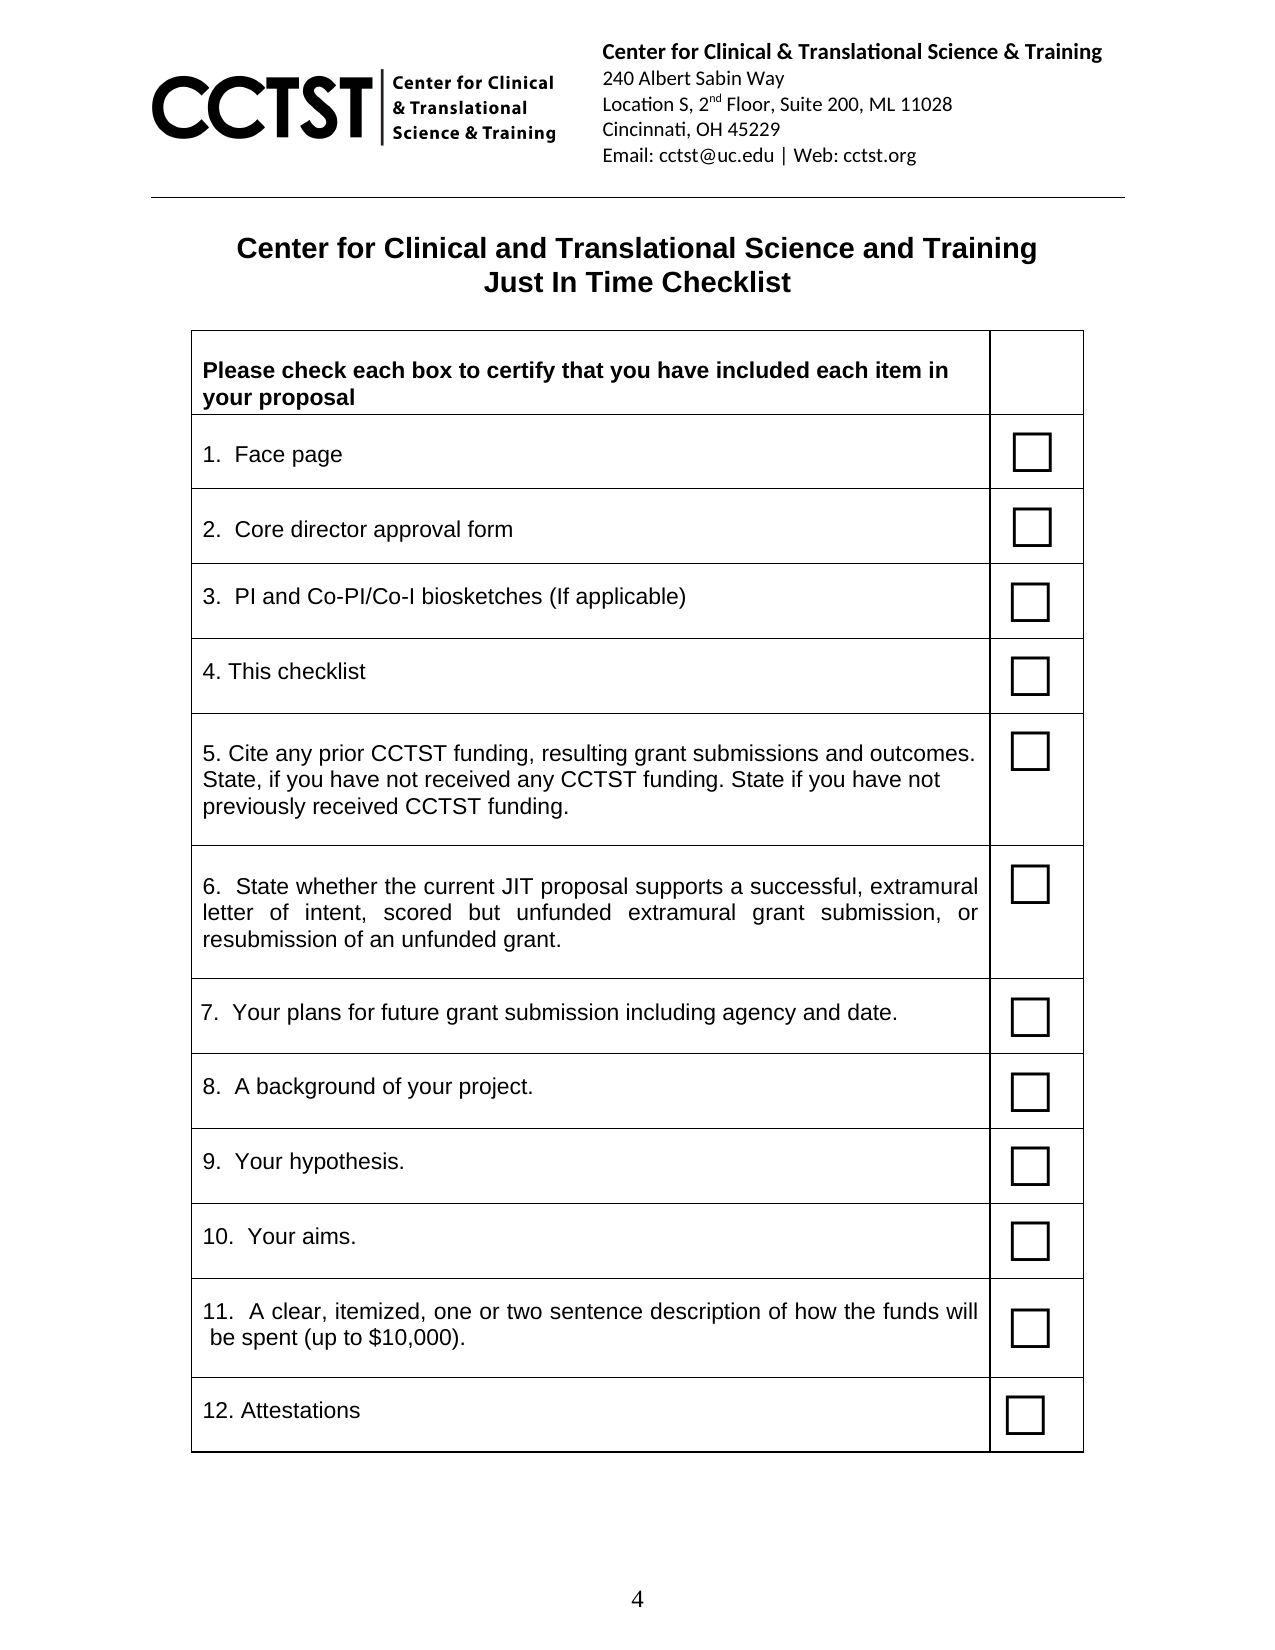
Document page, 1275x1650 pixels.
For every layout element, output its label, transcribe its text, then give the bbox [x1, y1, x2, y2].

picture [151, 68, 555, 146]
table_cell 5. Cite any prior CCTST funding, resulting grant submissions and outcomes. State, if you have not received any CCTST funding. State if you have not previously received CCTST funding. [192, 714, 989, 845]
text Just In Time Checklist [75, 265, 1200, 298]
table_cell 9. Your hypothesis. [192, 1129, 989, 1203]
table_cell 6. State whether the current JIT proposal supports a successful, extramural letter of intent, scored but unfunded extramural grant submission, or resubmission of an unfunded grant. [192, 846, 989, 978]
table_cell 8. A background of your project. [192, 1054, 989, 1128]
table_cell 4. This checklist [192, 639, 989, 713]
table_cell 3. PI and Co-PI/Co-I biosketches (If applicable) [192, 564, 989, 638]
text Center for Clinical and Translational Science and Training [75, 231, 1200, 265]
table_cell 12. Attestations [192, 1378, 989, 1451]
table_header Center for Clinical & Translational Science & Training 240 Albert Sabin Way Location S, 2nd Floor, Suite 200, ML 11028 Cincinnati, OH 45229 Email: cctst@uc.edu | Web: cctst.org [591, 38, 1124, 197]
table_cell 1. Face page [192, 415, 989, 488]
table_cell 2. Core director approval form [192, 489, 989, 563]
table_header [991, 331, 1083, 413]
table_cell 10. Your aims. [192, 1204, 989, 1277]
table_cell 11. A clear, itemized, one or two sentence description of how the funds will be spent (up to $10,000). [192, 1279, 989, 1377]
table_header [151, 38, 591, 197]
table_header Please check each box to certify that you have included each item in your proposal [192, 331, 989, 413]
table_cell 7. Your plans for future grant submission including agency and date. [192, 979, 989, 1053]
